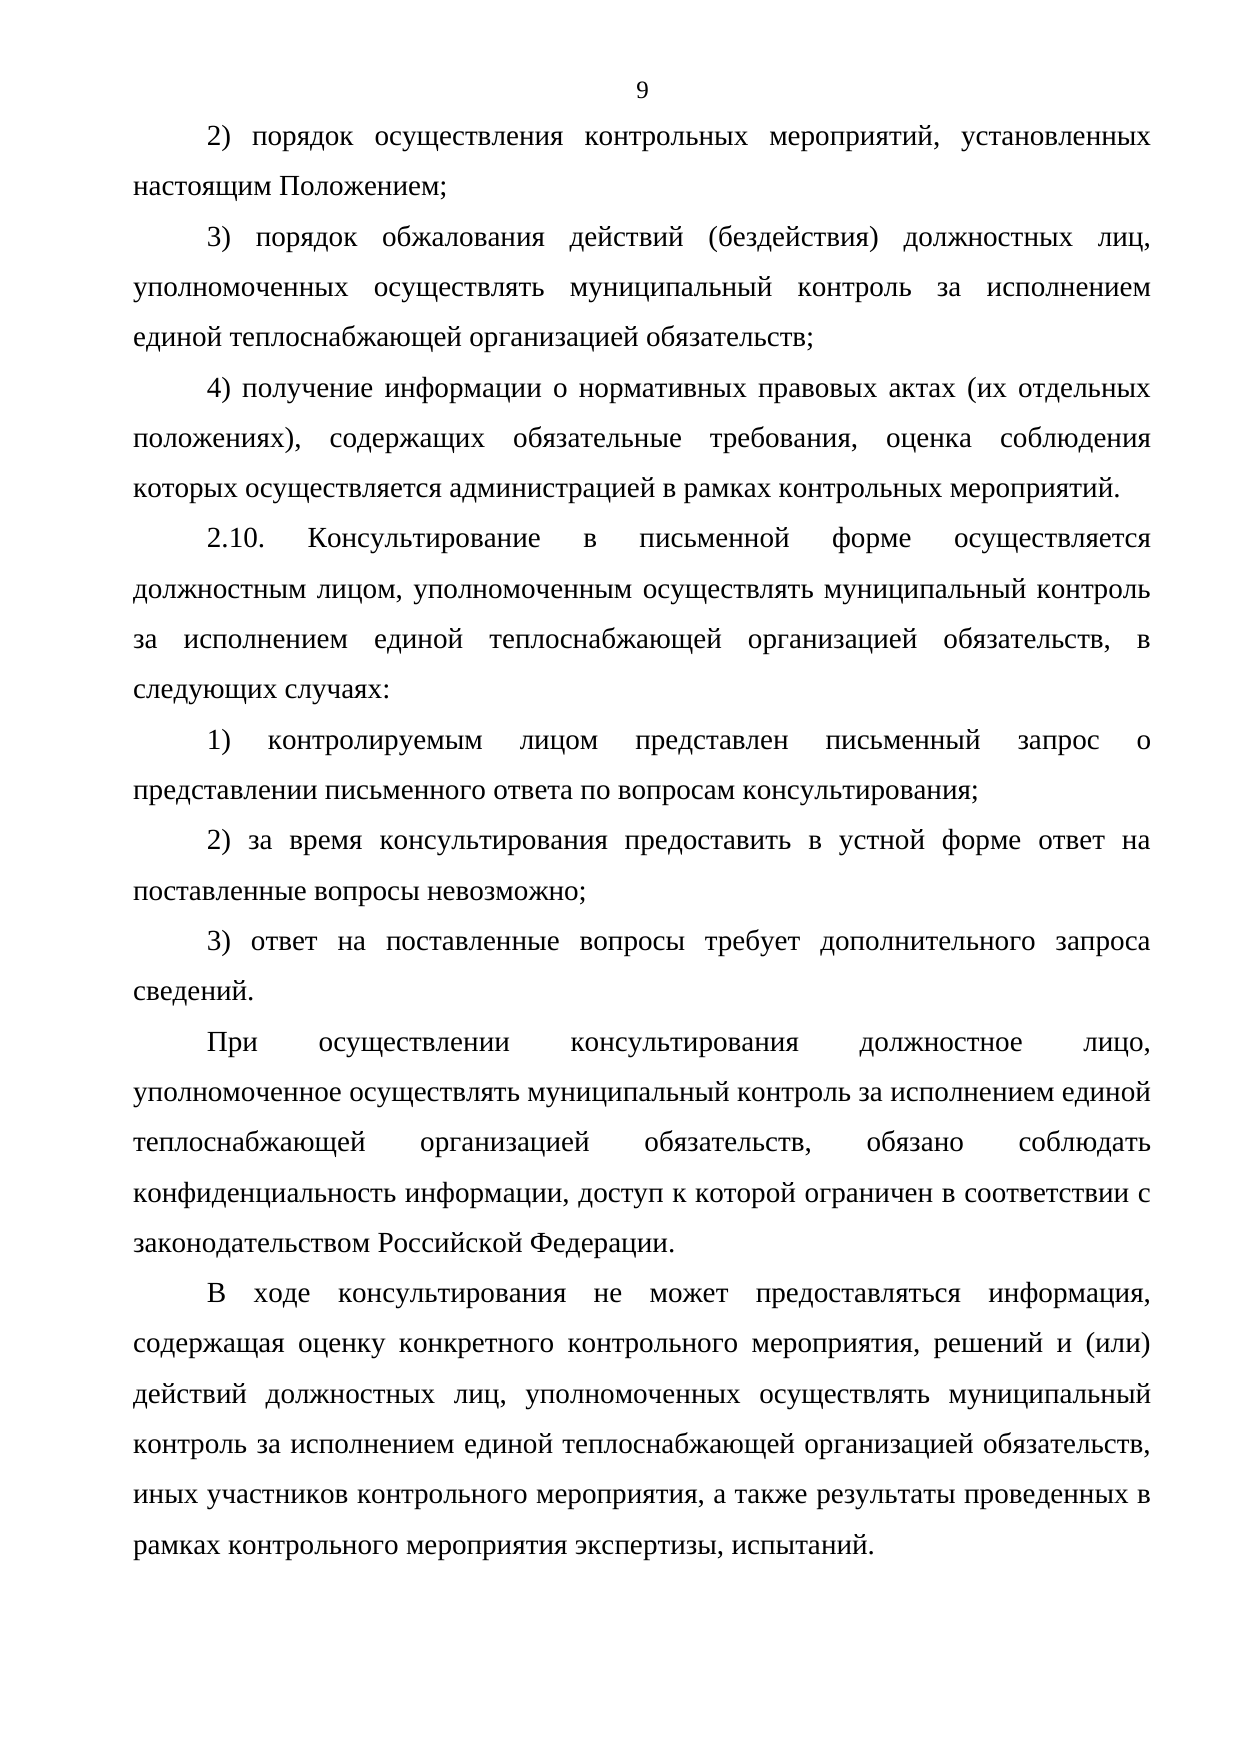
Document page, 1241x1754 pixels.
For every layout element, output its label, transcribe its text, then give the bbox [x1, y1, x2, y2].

text При осуществлении консультирования должностное лицо, уполномоченное осуществлять муниципальный контроль за исполнением единой теплоснабжающей организацией обязательств, обязано соблюдать конфиденциальность информации, доступ к которой ограничен в соответствии с законодательством Российской Федерации. [133, 1024, 1152, 1258]
text 1) контролируемым лицом представлен письменный запрос о представлении письменного ответа по вопросам консультирования; [133, 722, 1152, 806]
text 3) ответ на поставленные вопросы требует дополнительного запроса сведений. [133, 923, 1152, 1007]
text 2.10. Консультирование в письменной форме осуществляется должностным лицом, уполномоченным осуществлять муниципальный контроль за исполнением единой теплоснабжающей организацией обязательств, в следующих случаях: [133, 521, 1152, 705]
text 2) за время консультирования предоставить в устной форме ответ на поставленные вопросы невозможно; [133, 822, 1152, 906]
text 2) порядок осуществления контрольных мероприятий, установленных настоящим Положением; [133, 118, 1152, 202]
text 4) получение информации о нормативных правовых актах (их отдельных положениях), содержащих обязательные требования, оценка соблюдения которых осуществляется администрацией в рамках контрольных мероприятий. [133, 370, 1152, 504]
text В ходе консультирования не может предоставляться информация, содержащая оценку конкретного контрольного мероприятия, решений и (или) действий должностных лиц, уполномоченных осуществлять муниципальный контроль за исполнением единой теплоснабжающей организацией обязательств, иных участников контрольного мероприятия, а также результаты проведенных в рамках контрольного мероприятия экспертизы, испытаний. [133, 1275, 1152, 1560]
text 3) порядок обжалования действий (бездействия) должностных лиц, уполномоченных осуществлять муниципальный контроль за исполнением единой теплоснабжающей организацией обязательств; [133, 219, 1152, 353]
